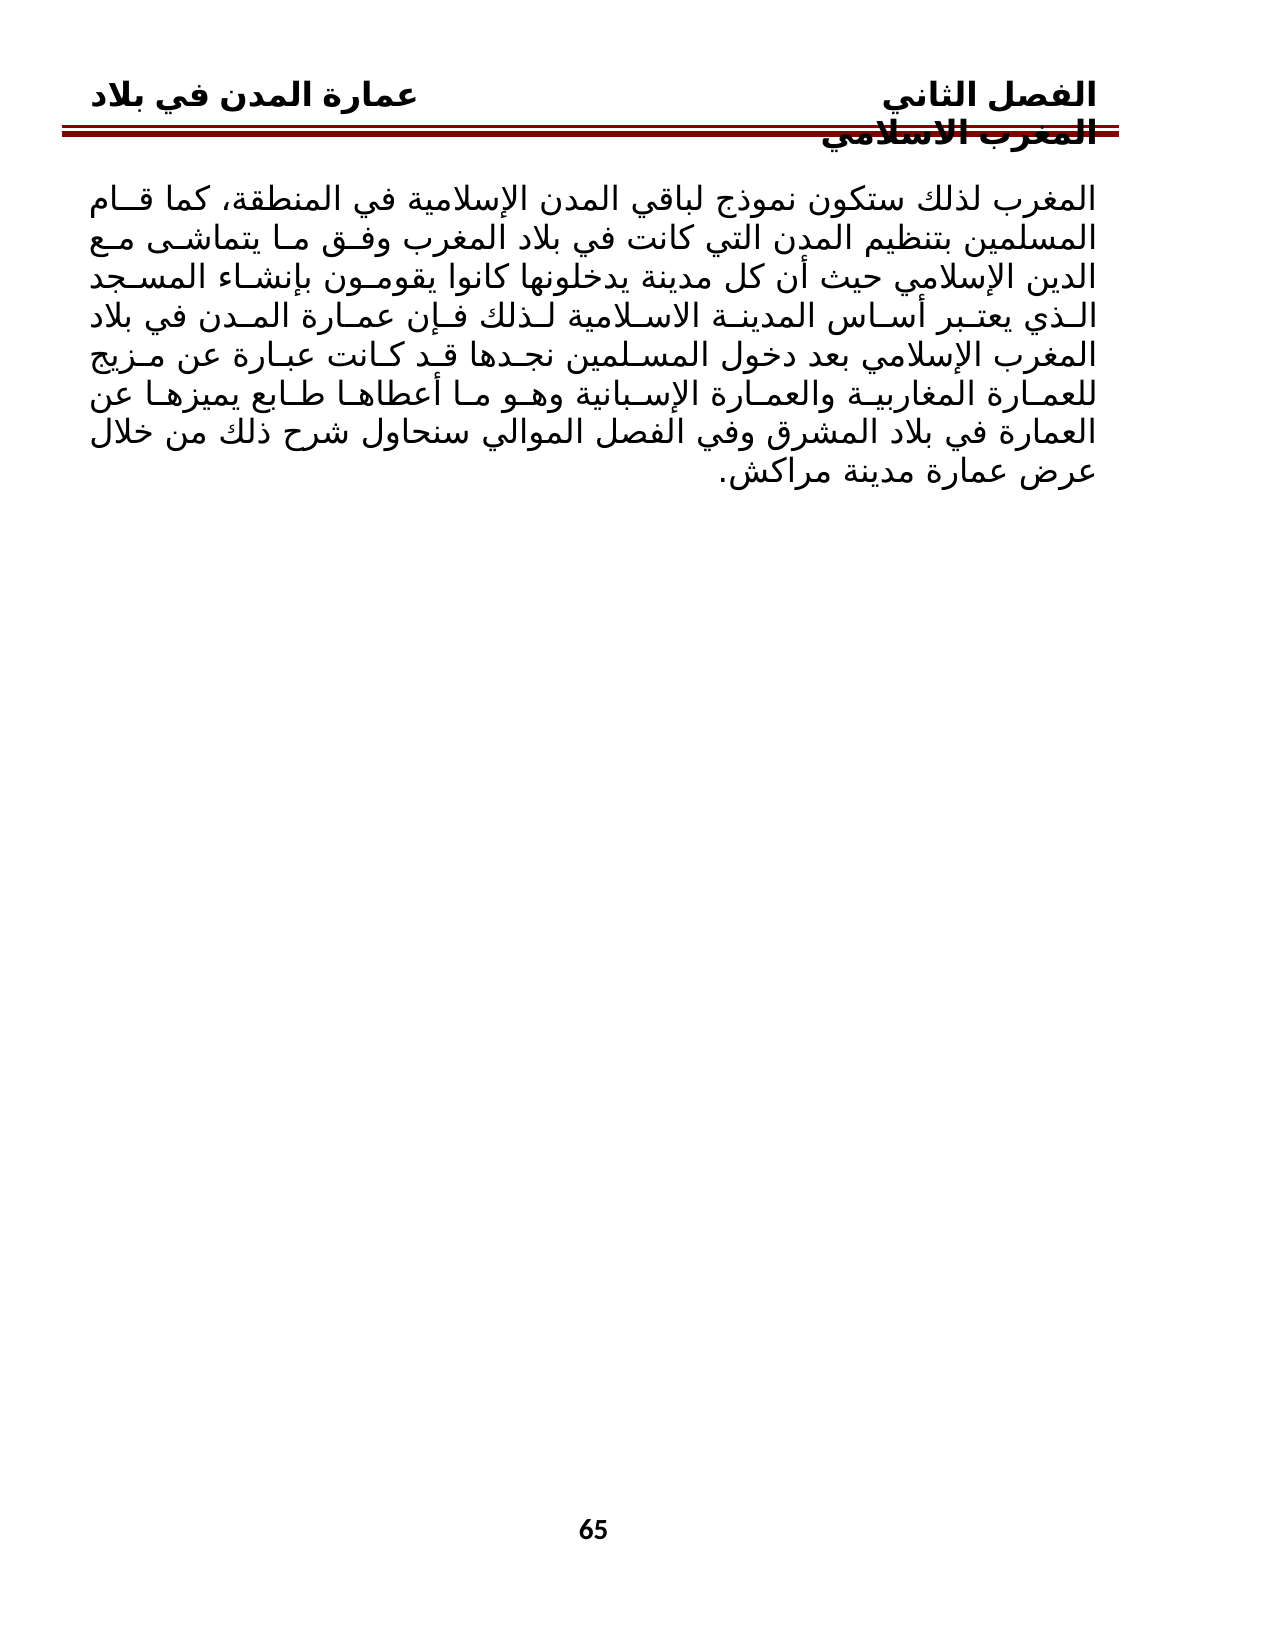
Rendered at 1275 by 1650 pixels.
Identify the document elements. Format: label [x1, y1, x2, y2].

text [89, 180, 1098, 491]
